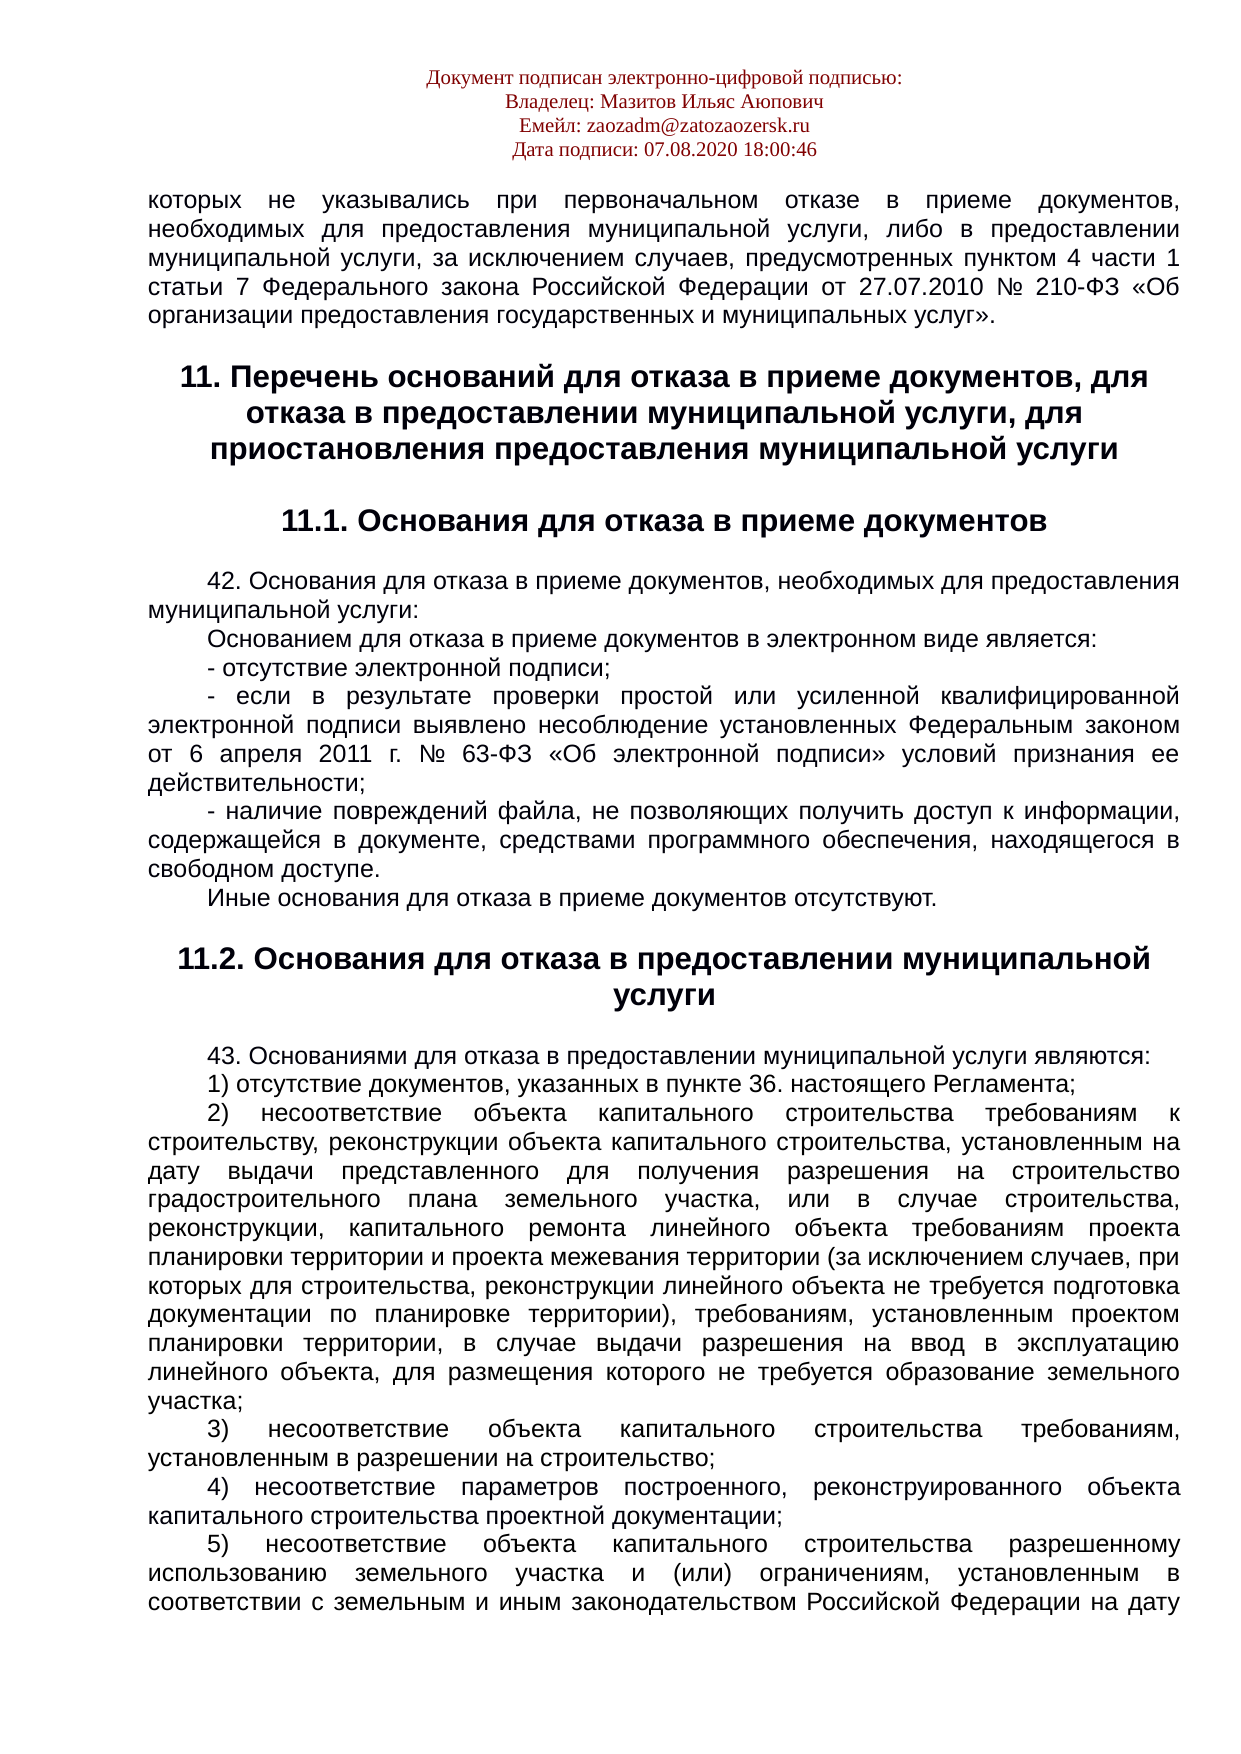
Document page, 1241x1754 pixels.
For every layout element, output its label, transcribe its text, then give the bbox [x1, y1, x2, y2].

text 11.1. Основания для отказа в приеме документов [148, 502, 1181, 537]
text 43. Основаниями для отказа в предоставлении муниципальной услуги являются: [148, 1041, 1181, 1069]
text 2) несоответствие объекта капитального строительства требованиям к строительству, реконструкции объекта капитального строительства, установленным на дату выдачи представленного для получения разрешения на строительство градостроительного плана земельного участка, или в случае строительства, реконструкции, капитального ремонта линейного объекта требованиям проекта планировки территории и проекта межевания территории (за исключением случаев, при которых для строительства, реконструкции линейного объекта не требуется подготовка документации по планировке территории), требованиям, установленным проектом планировки территории, в случае выдачи разрешения на ввод в эксплуатацию линейного объекта, для размещения которого не требуется образование земельного участка; [148, 1098, 1181, 1414]
text 1) отсутствие документов, указанных в пункте 36. настоящего Регламента; [148, 1069, 1181, 1098]
text - отсутствие электронной подписи; [148, 652, 1181, 681]
text 3) несоответствие объекта капитального строительства требованиям, установленным в разрешении на строительство; [148, 1414, 1181, 1472]
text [148, 185, 1181, 329]
text 11.2. Основания для отказа в предоставлении муниципальной услуги [148, 940, 1181, 1012]
text - наличие повреждений файла, не позволяющих получить доступ к информации, содержащейся в документе, средствами программного обеспечения, находящегося в свободном доступе. [148, 796, 1181, 882]
text 4) несоответствие параметров построенного, реконструированного объекта капитального строительства проектной документации; [148, 1472, 1181, 1529]
text 42. Основания для отказа в приеме документов, необходимых для предоставления муниципальной услуги: [148, 566, 1181, 624]
text Иные основания для отказа в приеме документов отсутствуют. [148, 882, 1181, 911]
text - если в результате проверки простой или усиленной квалифицированной электронной подписи выявлено несоблюдение установленных Федеральным законом от 6 апреля 2011 г. № 63-ФЗ «Об электронной подписи» условий признания ее действительности; [148, 681, 1181, 796]
text 11. Перечень оснований для отказа в приеме документов, для отказа в предоставлении муниципальной услуги, для приостановления предоставления муниципальной услуги [148, 358, 1181, 466]
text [148, 1529, 1181, 1616]
text Основанием для отказа в приеме документов в электронном виде является: [148, 624, 1181, 652]
